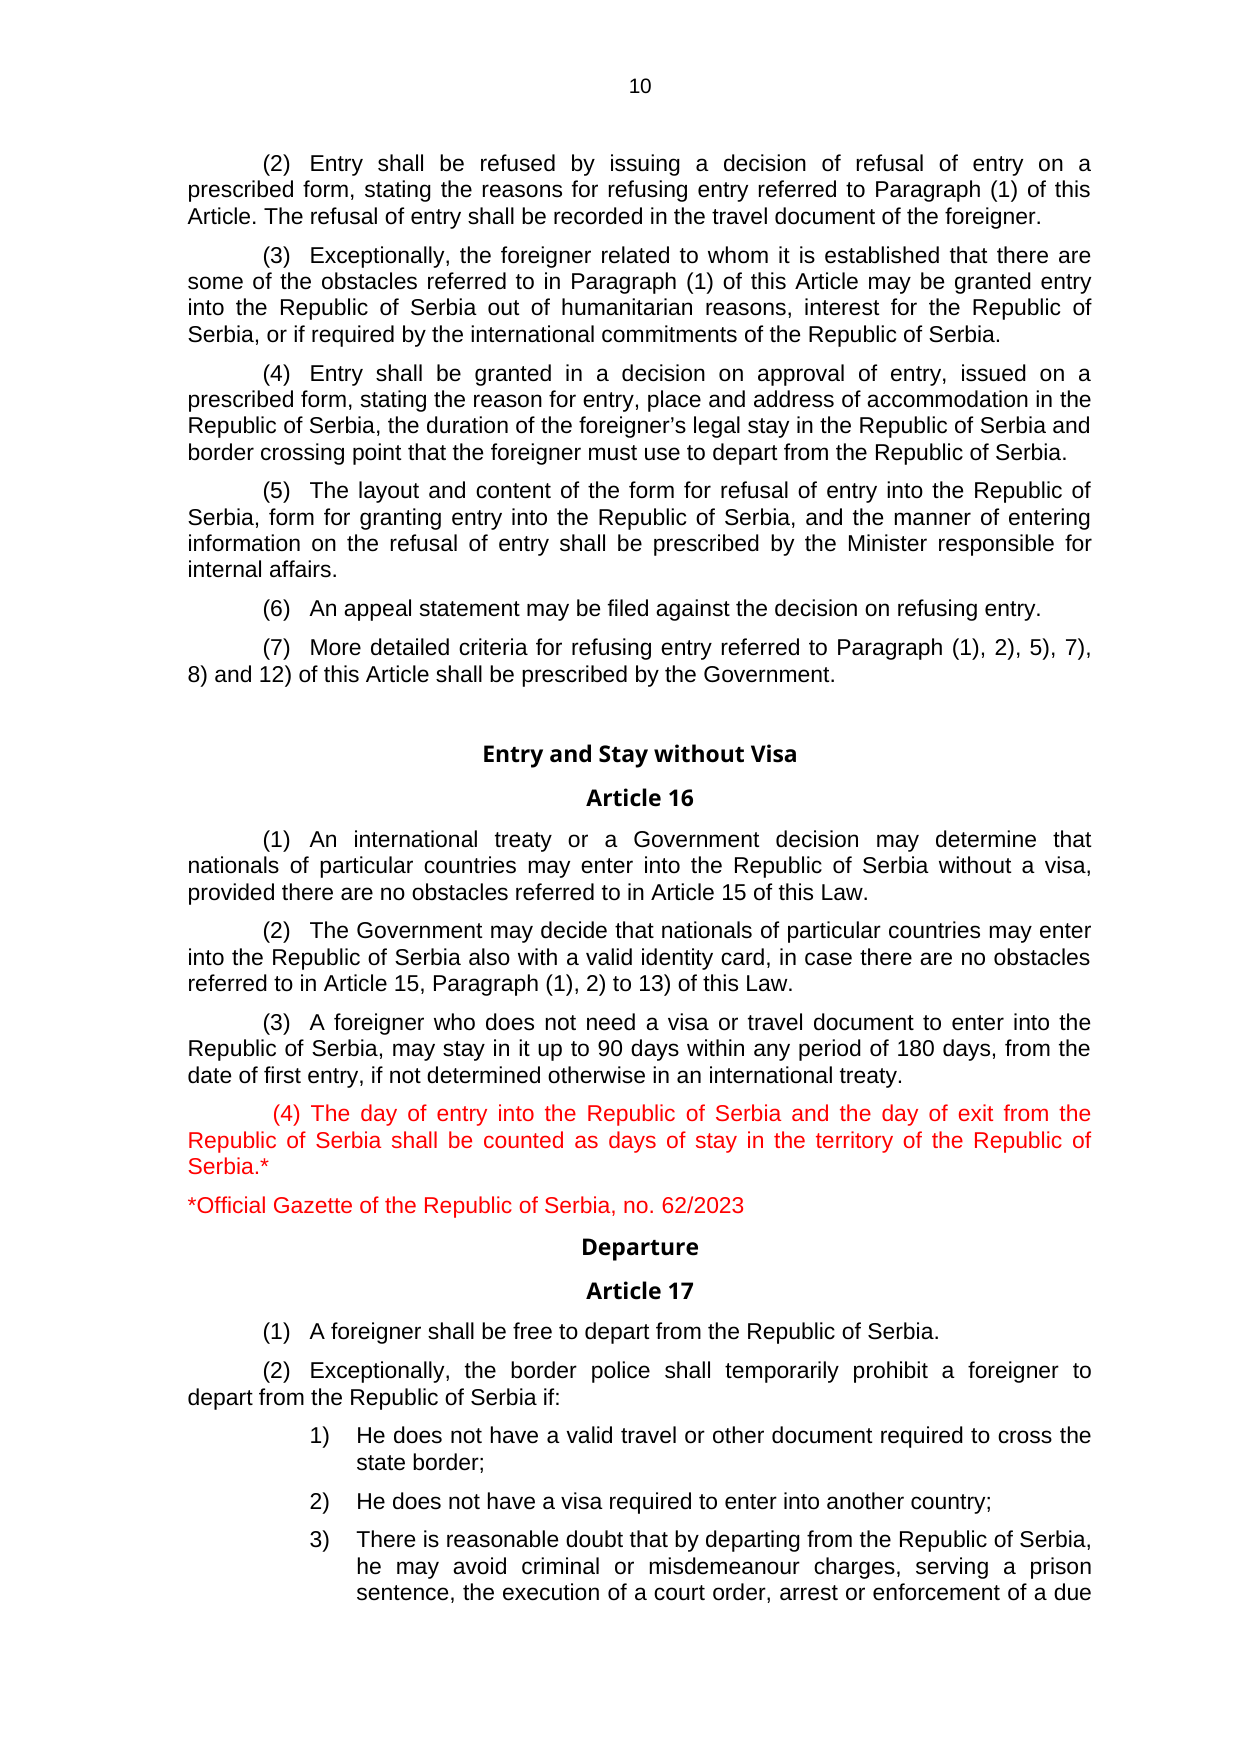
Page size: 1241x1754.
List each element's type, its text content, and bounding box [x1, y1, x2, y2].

text 1) He does not have a valid travel or other document required to cross the state border; [309, 1422, 1092, 1475]
text (5) The layout and content of the form for refusal of entry into the Republic of Serbia, form for granting entry into the Republic of Serbia, and the manner of entering information on the refusal of entry shall be prescribed by the Minister responsible for internal affairs. [187, 477, 1092, 583]
text (7) More detailed criteria for refusing entry referred to Paragraph (1), 2), 5), 7), 8) and 12) of this Article shall be prescribed by the Government. [187, 634, 1092, 687]
text Departure [262, 1231, 1017, 1262]
text (4) The day of entry into the Republic of Serbia and the day of exit from the Republic of Serbia shall be counted as days of stay in the territory of the Republic of Serbia.* [187, 1100, 1092, 1179]
text (4) Entry shall be granted in a decision on approval of entry, issued on a prescribed form, stating the reason for entry, place and address of accommodation in the Republic of Serbia, the duration of the foreigner’s legal stay in the Republic of Serbia and border crossing point that the foreigner must use to depart from the Republic of Serbia. [187, 359, 1092, 465]
text (2) The Government may decide that nationals of particular countries may enter into the Republic of Serbia also with a valid identity card, in case there are no obstacles referred to in Article 15, Paragraph (1), 2) to 13) of this Law. [187, 917, 1092, 996]
text Article 17 [262, 1274, 1017, 1306]
text Article 16 [262, 782, 1017, 813]
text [309, 1526, 1092, 1606]
text (1) An international treaty or a Government decision may determine that nationals of particular countries may enter into the Republic of Serbia without a visa, provided there are no obstacles referred to in Article 15 of this Law. [187, 826, 1092, 905]
text (2) Entry shall be refused by issuing a decision of refusal of entry on a prescribed form, stating the reasons for refusing entry referred to Paragraph (1) of this Article. The refusal of entry shall be recorded in the travel document of the foreigner. [187, 150, 1092, 229]
text (3) Exceptionally, the foreigner related to whom it is established that there are some of the obstacles referred to in Paragraph (1) of this Article may be granted entry into the Republic of Serbia out of humanitarian reasons, interest for the Republic of Serbia, or if required by the international commitments of the Republic of Serbia. [187, 242, 1092, 347]
text (3) A foreigner who does not need a visa or travel document to enter into the Republic of Serbia, may stay in it up to 90 days within any period of 180 days, from the date of first entry, if not determined otherwise in an international treaty. [187, 1009, 1092, 1088]
text *Official Gazette of the Republic of Serbia, no. 62/2023 [187, 1192, 1092, 1218]
text Entry and Stay without Visa [262, 738, 1017, 769]
text (6) An appeal statement may be filed against the decision on refusing entry. [187, 595, 1092, 622]
text 2) He does not have a visa required to enter into another country; [309, 1488, 1092, 1514]
text (2) Exceptionally, the border police shall temporarily prohibit a foreigner to depart from the Republic of Serbia if: [187, 1357, 1092, 1410]
text (1) A foreigner shall be free to depart from the Republic of Serbia. [187, 1318, 1092, 1345]
